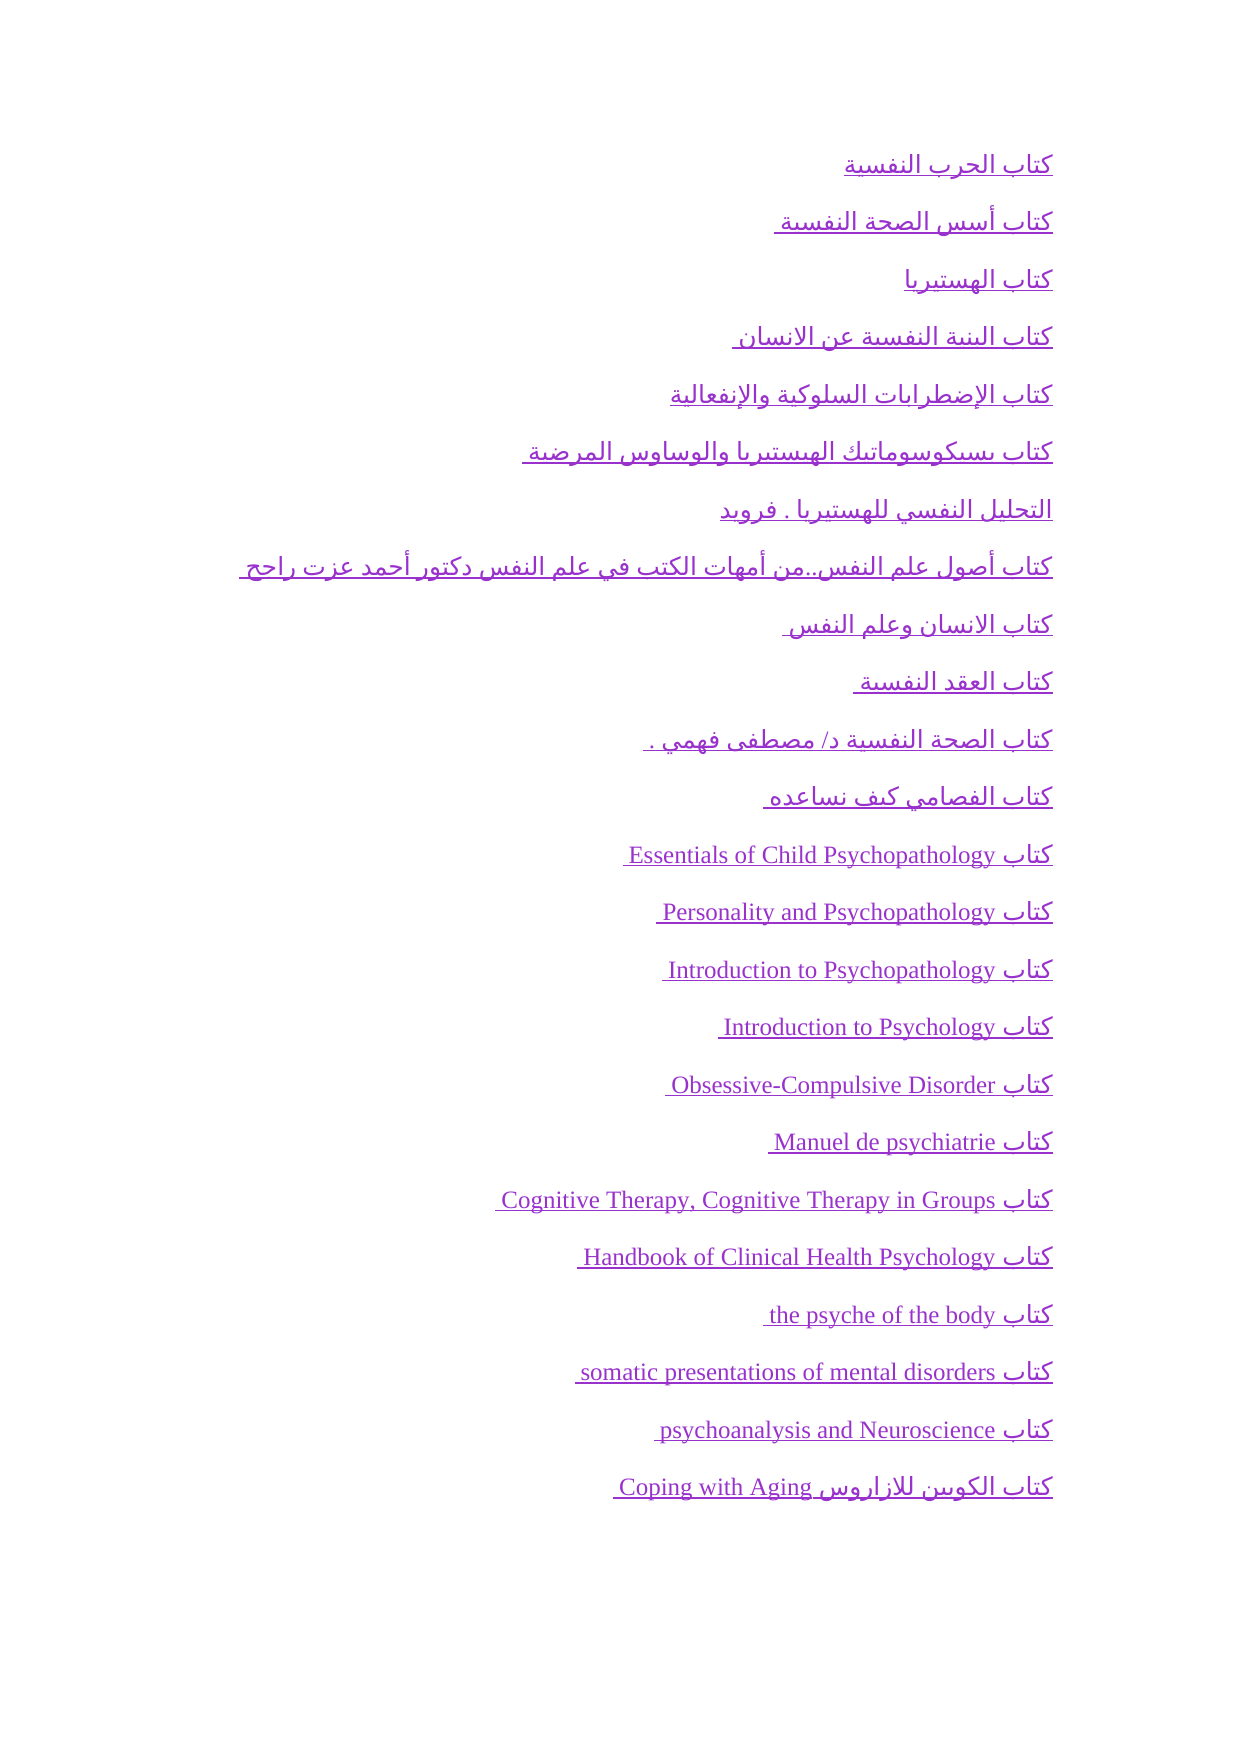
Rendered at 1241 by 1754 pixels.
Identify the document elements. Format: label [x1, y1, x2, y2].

text [187, 150, 1053, 1587]
